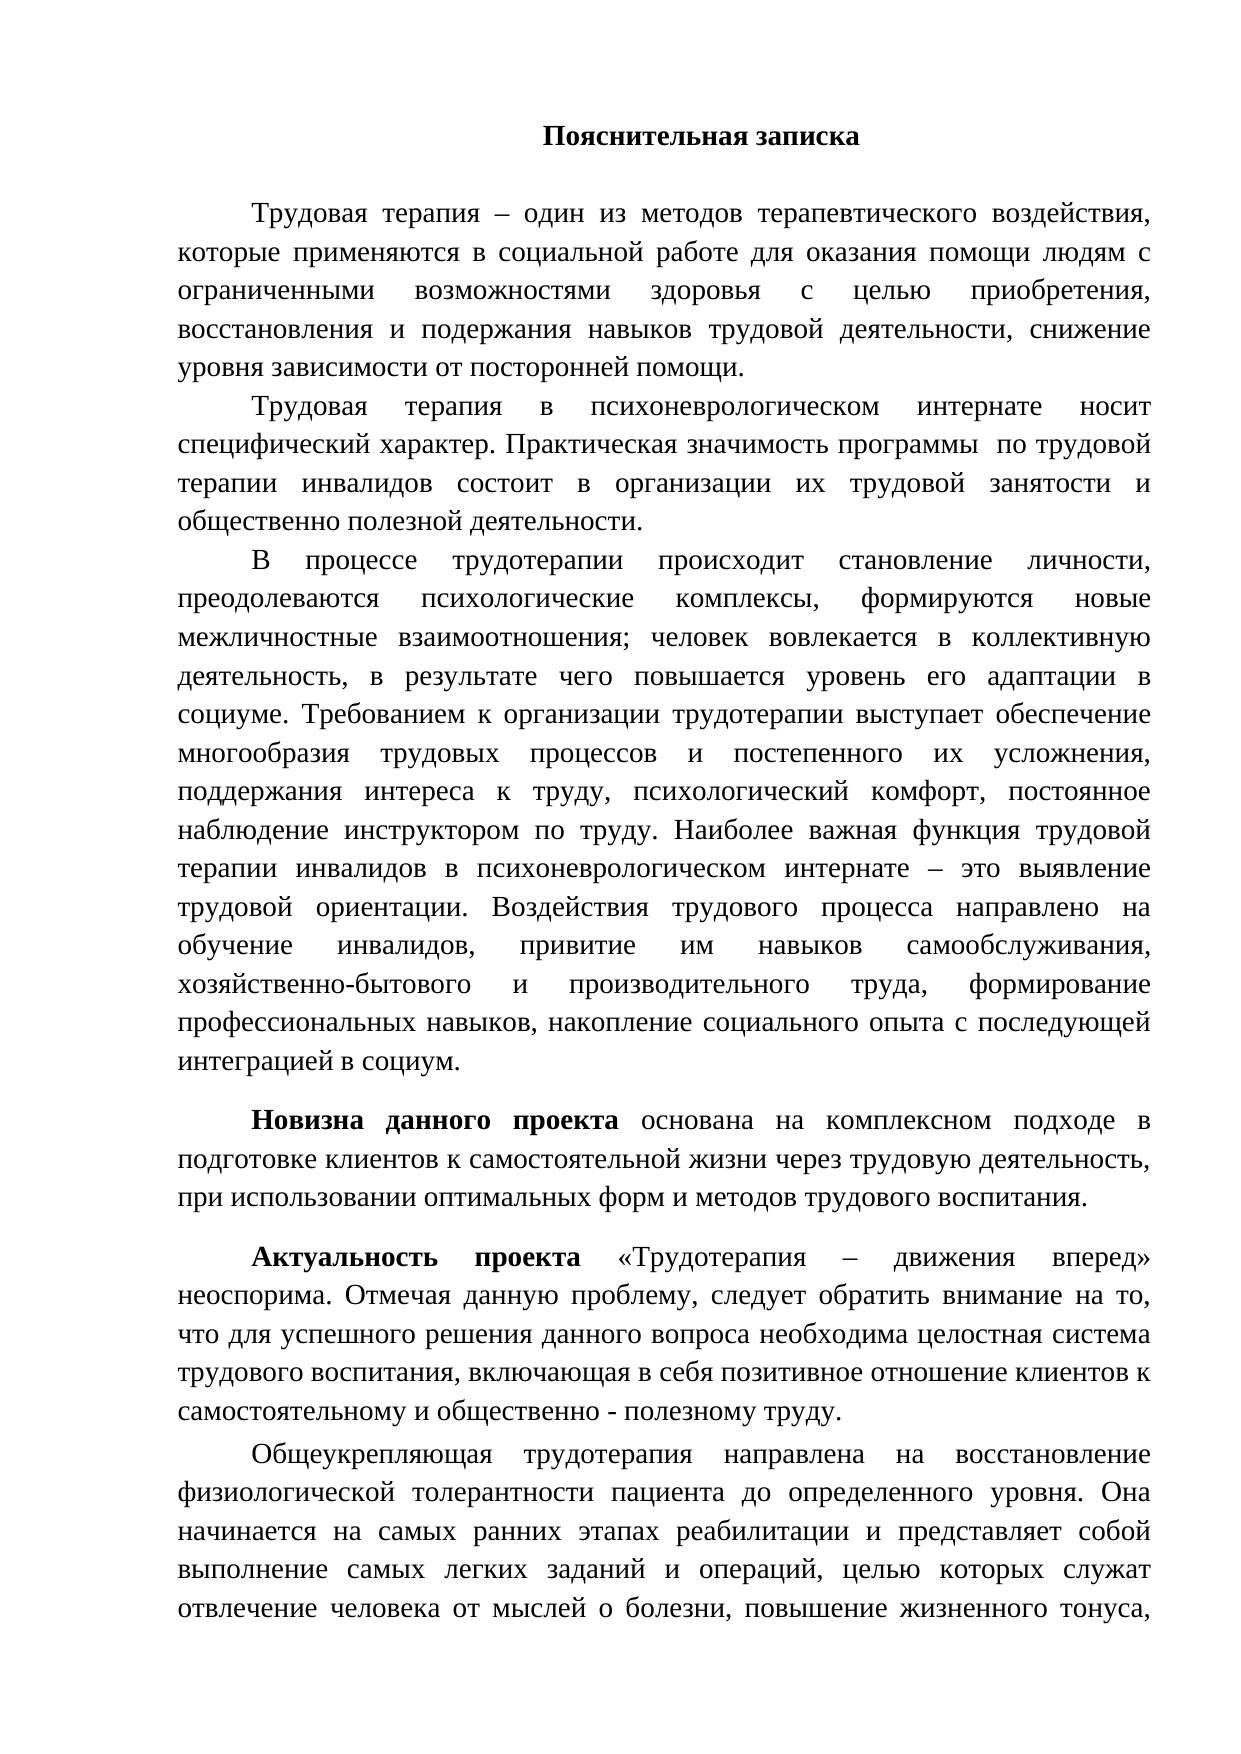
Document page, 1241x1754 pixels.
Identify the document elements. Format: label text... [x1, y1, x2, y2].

text Трудовая терапия – один из методов терапевтического воздействия, которые применяются в социальной работе для оказания помощи людям с ограниченными возможностями здоровья с целью приобретения, восстановления и подержания навыков трудовой деятельности, снижение уровня зависимости от посторонней помощи. [177, 195, 1152, 383]
text Трудовая терапия в психоневрологическом интернате носит специфический характер. Практическая значимость программы по трудовой терапии инвалидов состоит в организации их трудовой занятости и общественно полезной деятельности. [177, 388, 1152, 537]
text Актуальность проекта «Трудотерапия – движения вперед» неоспорима. Отмечая данную проблему, следует обратить внимание на то, что для успешного решения данного вопроса необходима целостная система трудового воспитания, включающая в себя позитивное отношение клиентов к самостоятельному и общественно - полезному труду. [177, 1239, 1152, 1427]
text Новизна данного проекта основана на комплексном подходе в подготовке клиентов к самостоятельной жизни через трудовую деятельность, при использовании оптимальных форм и методов трудового воспитания. [177, 1102, 1152, 1213]
text В процессе трудотерапии происходит становление личности, преодолеваются психологические комплексы, формируются новые межличностные взаимоотношения; человек вовлекается в коллективную деятельность, в результате чего повышается уровень его адаптации в социуме. Требованием к организации трудотерапии выступает обеспечение многообразия трудовых процессов и постепенного их усложнения, поддержания интереса к труду, психологический комфорт, постоянное наблюдение инструктором по труду. Наиболее важная функция трудовой терапии инвалидов в психоневрологическом интернате – это выявление трудовой ориентации. Воздействия трудового процесса направлено на обучение инвалидов, привитие им навыков самообслуживания, хозяйственно-бытового и производительного труда, формирование профессиональных навыков, накопление социального опыта с последующей интеграцией в социум. [177, 542, 1152, 1077]
text Пояснительная записка [177, 118, 1152, 152]
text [177, 1436, 1152, 1623]
